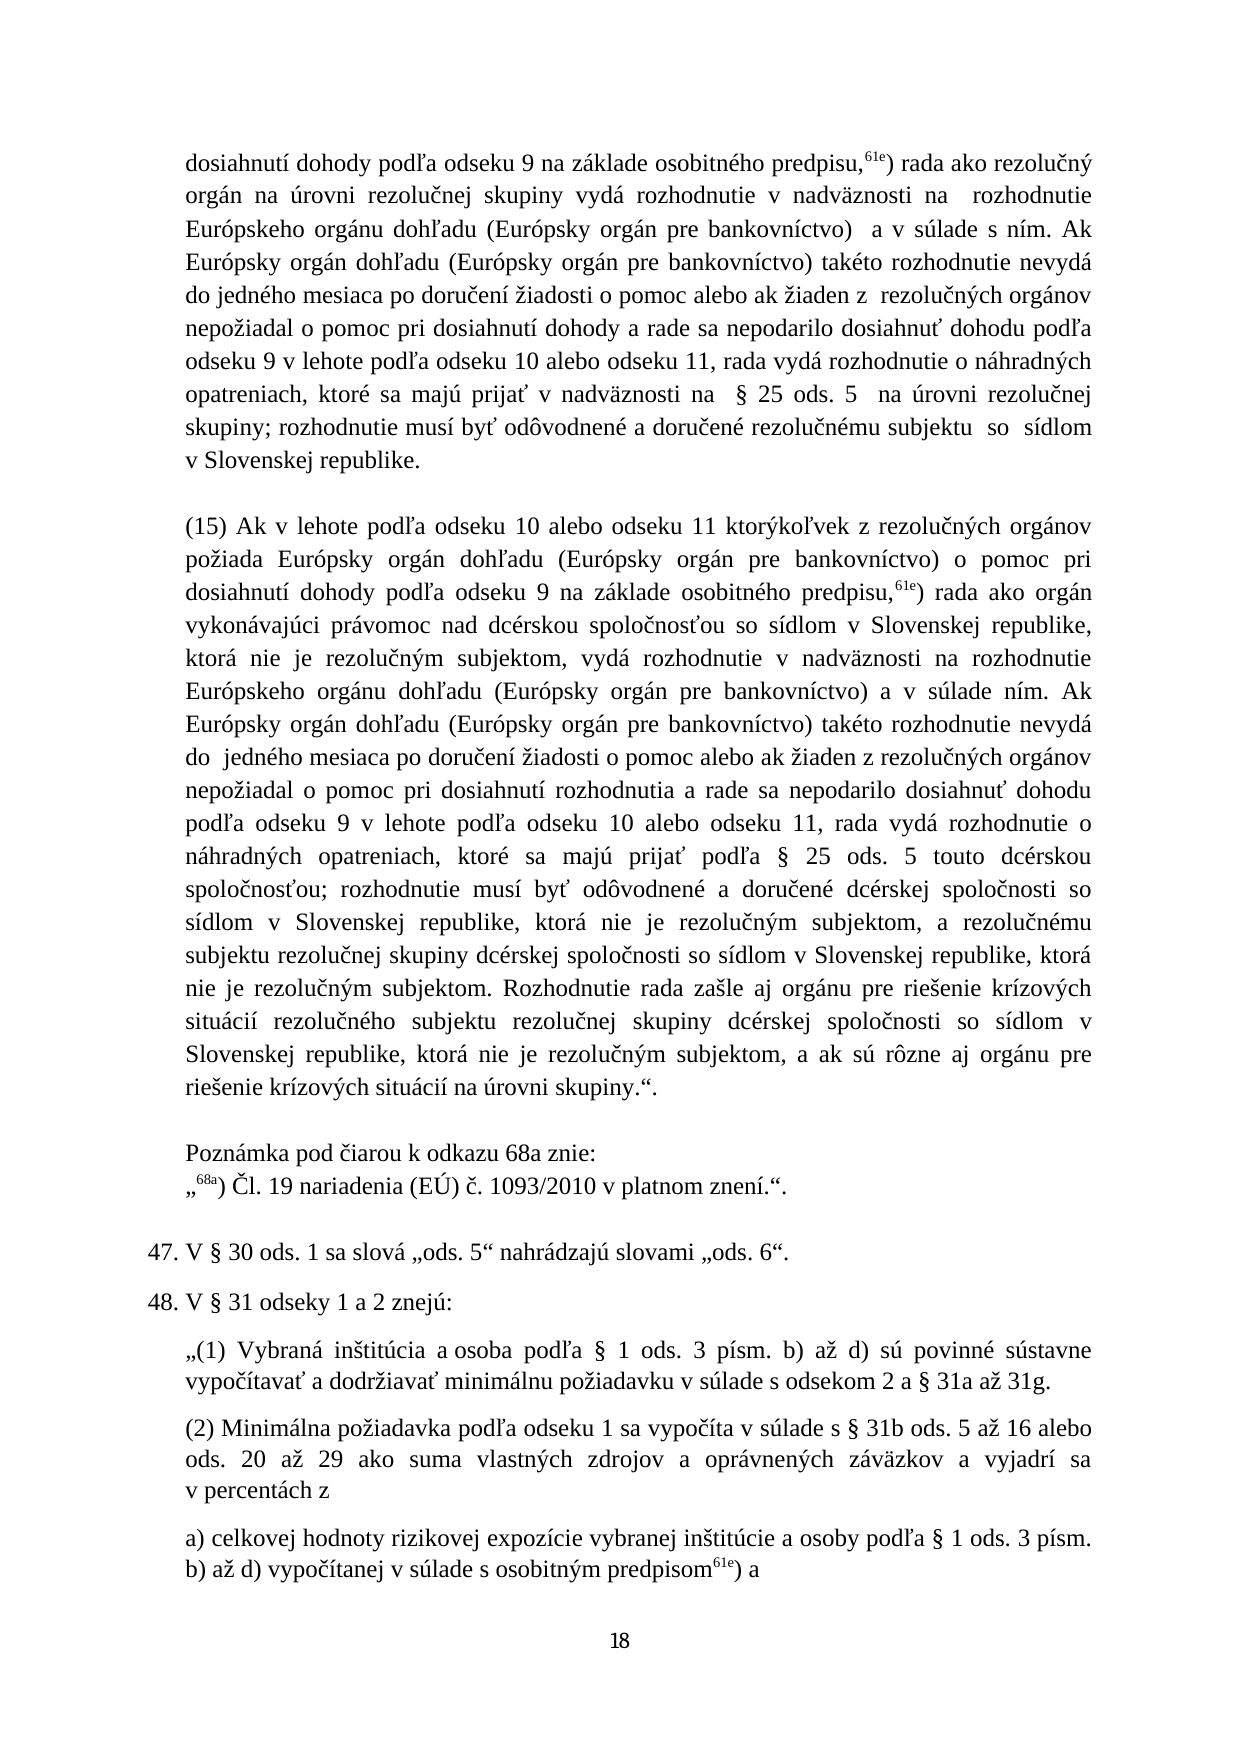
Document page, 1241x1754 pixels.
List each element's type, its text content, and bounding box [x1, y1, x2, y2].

text „(1) Vybraná inštitúcia a osoba podľa § 1 ods. 3 písm. b) až d) sú povinné sústavne vypočítavať a dodržiavať minimálnu požiadavku v súlade s odsekom 2 a § 31a až 31g. [185, 1335, 1093, 1394]
list „68a) Čl. 19 nariadenia (EÚ) č. 1093/2010 v platnom znení.“. [185, 1171, 1093, 1200]
list Poznámka pod čiarou k odkazu 68a znie: [185, 1138, 1093, 1167]
text a) celkovej hodnoty rizikovej expozície vybranej inštitúcie a osoby podľa § 1 ods. 3 písm. b) až d) vypočítanej v súlade s osobitným predpisom61e) a [185, 1523, 1093, 1583]
list V § 31 odseky 1 a 2 znejú: [148, 1287, 1093, 1316]
list (15) Ak v lehote podľa odseku 10 alebo odseku 11 ktorýkoľvek z rezolučných orgánov požiada Európsky orgán dohľadu (Európsky orgán pre bankovníctvo) o pomoc pri dosiahnutí dohody podľa odseku 9 na základe osobitného predpisu,61e) rada ako orgán vykonávajúci právomoc nad dcérskou spoločnosťou so sídlom v Slovenskej republike, ktorá nie je rezolučným subjektom, vydá rozhodnutie v nadväznosti na rozhodnutie Európskeho orgánu dohľadu (Európsky orgán pre bankovníctvo) a v súlade ním. Ak Európsky orgán dohľadu (Európsky orgán pre bankovníctvo) takéto rozhodnutie nevydá do jedného mesiaca po doručení žiadosti o pomoc alebo ak žiaden z rezolučných orgánov nepožiadal o pomoc pri dosiahnutí rozhodnutia a rade sa nepodarilo dosiahnuť dohodu podľa odseku 9 v lehote podľa odseku 10 alebo odseku 11, rada vydá rozhodnutie o náhradných opatreniach, ktoré sa majú prijať podľa § 25 ods. 5 touto dcérskou spoločnosťou; rozhodnutie musí byť odôvodnené a doručené dcérskej spoločnosti so sídlom v Slovenskej republike, ktorá nie je rezolučným subjektom, a rezolučnému subjektu rezolučnej skupiny dcérskej spoločnosti so sídlom v Slovenskej republike, ktorá nie je rezolučným subjektom. Rozhodnutie rada zašle aj orgánu pre riešenie krízových situácií rezolučného subjektu rezolučnej skupiny dcérskej spoločnosti so sídlom v Slovenskej republike, ktorá nie je rezolučným subjektom, a ak sú rôzne aj orgánu pre riešenie krízových situácií na úrovni skupiny.“. [185, 511, 1093, 1101]
text (2) Minimálna požiadavka podľa odseku 1 sa vypočíta v súlade s § 31b ods. 5 až 16 alebo ods. 20 až 29 ako suma vlastných zdrojov a oprávnených záväzkov a vyjadrí sa v percentách z [185, 1413, 1093, 1504]
list V § 30 ods. 1 sa slová „ods. 5“ nahrádzajú slovami „ods. 6“. [148, 1237, 1093, 1266]
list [185, 148, 1093, 473]
